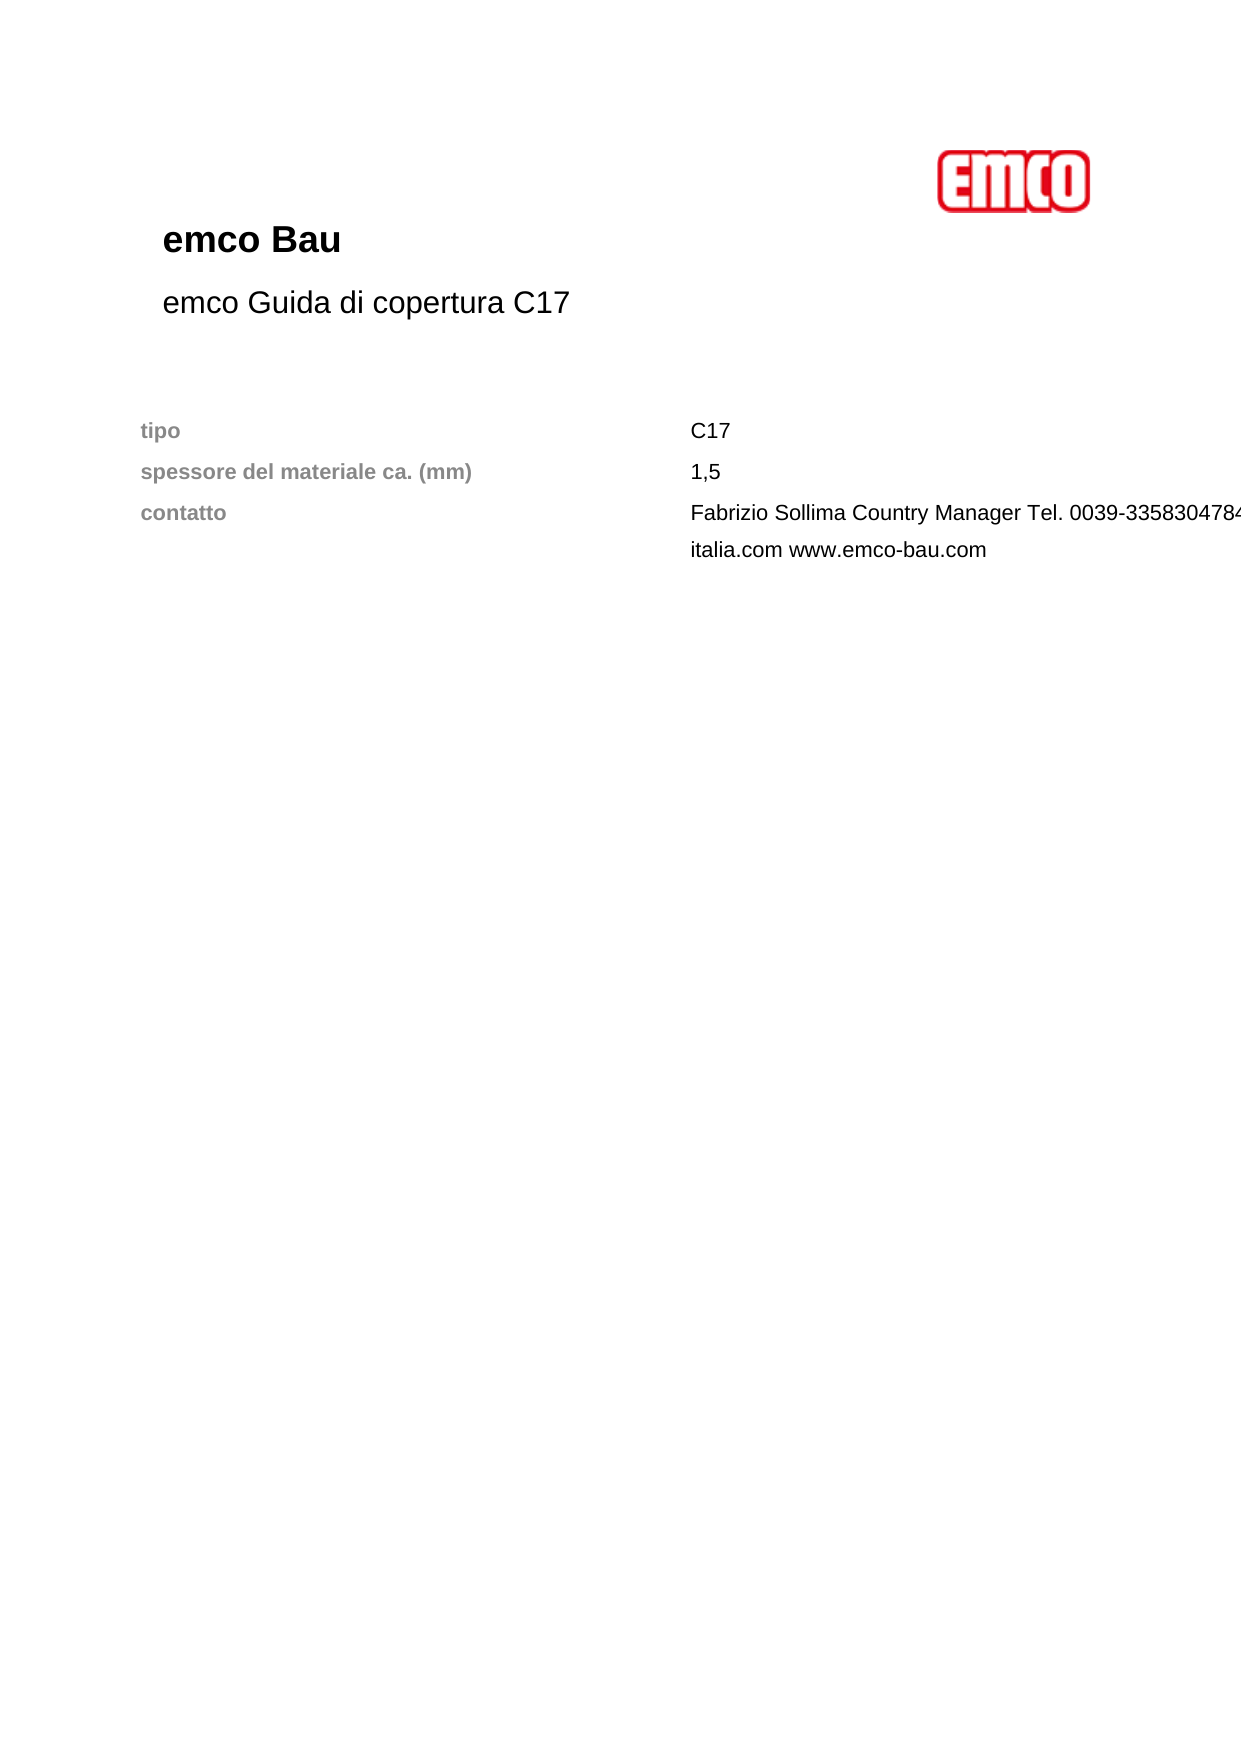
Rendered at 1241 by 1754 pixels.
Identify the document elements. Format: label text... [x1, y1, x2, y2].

table_cell contatto [139, 489, 689, 567]
table_cell spessore del materiale ca. (mm) [139, 448, 689, 488]
text emco Bau [162, 217, 1090, 260]
table_header tipo [139, 407, 689, 448]
picture [937, 150, 1091, 213]
table_cell Fabrizio Sollima Country Manager Tel. 0039-3358304784 f.sollima@emco-italia.com www.emco-bau.com [689, 489, 1240, 567]
text emco Guida di copertura C17 [162, 284, 1090, 320]
table_header C17 [689, 407, 1240, 448]
table_cell 1,5 [689, 448, 1240, 488]
